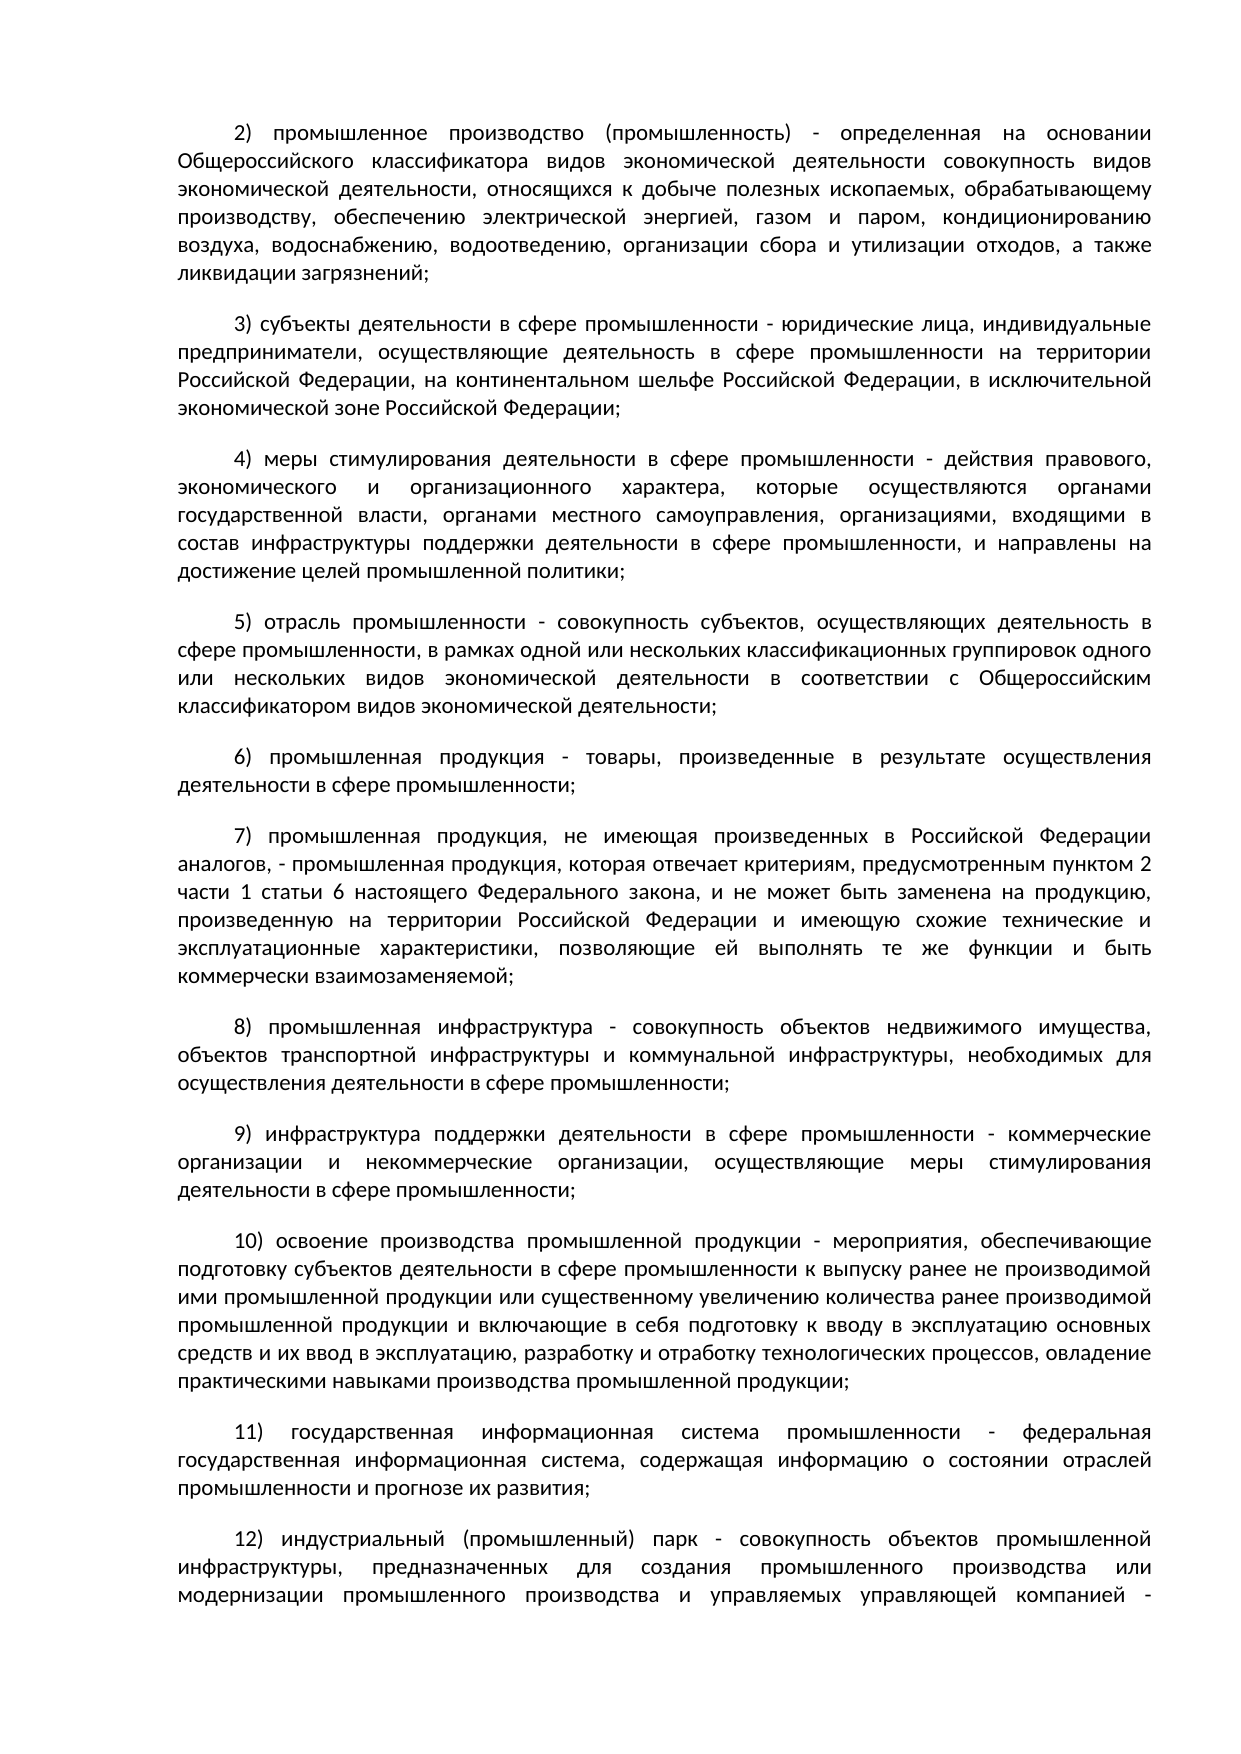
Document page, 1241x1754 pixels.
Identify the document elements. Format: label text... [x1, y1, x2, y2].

text 6) промышленная продукция - товары, произведенные в результате осуществления деятельности в сфере промышленности; [177, 742, 1152, 798]
text 9) инфраструктура поддержки деятельности в сфере промышленности - коммерческие организации и некоммерческие организации, осуществляющие меры стимулирования деятельности в сфере промышленности; [177, 1119, 1152, 1203]
text 5) отрасль промышленности - совокупность субъектов, осуществляющих деятельность в сфере промышленности, в рамках одной или нескольких классификационных группировок одного или нескольких видов экономической деятельности в соответствии с Общероссийским классификатором видов экономической деятельности; [177, 607, 1152, 719]
text 4) меры стимулирования деятельности в сфере промышленности - действия правового, экономического и организационного характера, которые осуществляются органами государственной власти, органами местного самоуправления, организациями, входящими в состав инфраструктуры поддержки деятельности в сфере промышленности, и направлены на достижение целей промышленной политики; [177, 444, 1152, 584]
text 10) освоение производства промышленной продукции - мероприятия, обеспечивающие подготовку субъектов деятельности в сфере промышленности к выпуску ранее не производимой ими промышленной продукции или существенному увеличению количества ранее производимой промышленной продукции и включающие в себя подготовку к вводу в эксплуатацию основных средств и их ввод в эксплуатацию, разработку и отработку технологических процессов, овладение практическими навыками производства промышленной продукции; [177, 1226, 1152, 1394]
text 11) государственная информационная система промышленности - федеральная государственная информационная система, содержащая информацию о состоянии отраслей промышленности и прогнозе их развития; [177, 1417, 1152, 1501]
text 8) промышленная инфраструктура - совокупность объектов недвижимого имущества, объектов транспортной инфраструктуры и коммунальной инфраструктуры, необходимых для осуществления деятельности в сфере промышленности; [177, 1012, 1152, 1096]
text 2) промышленное производство (промышленность) - определенная на основании Общероссийского классификатора видов экономической деятельности совокупность видов экономической деятельности, относящихся к добыче полезных ископаемых, обрабатывающему производству, обеспечению электрической энергией, газом и паром, кондиционированию воздуха, водоснабжению, водоотведению, организации сбора и утилизации отходов, а также ликвидации загрязнений; [177, 118, 1152, 286]
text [177, 1524, 1152, 1608]
text 7) промышленная продукция, не имеющая произведенных в Российской Федерации аналогов, - промышленная продукция, которая отвечает критериям, предусмотренным пунктом 2 части 1 статьи 6 настоящего Федерального закона, и не может быть заменена на продукцию, произведенную на территории Российской Федерации и имеющую схожие технические и эксплуатационные характеристики, позволяющие ей выполнять те же функции и быть коммерчески взаимозаменяемой; [177, 821, 1152, 989]
text 3) субъекты деятельности в сфере промышленности - юридические лица, индивидуальные предприниматели, осуществляющие деятельность в сфере промышленности на территории Российской Федерации, на континентальном шельфе Российской Федерации, в исключительной экономической зоне Российской Федерации; [177, 309, 1152, 421]
